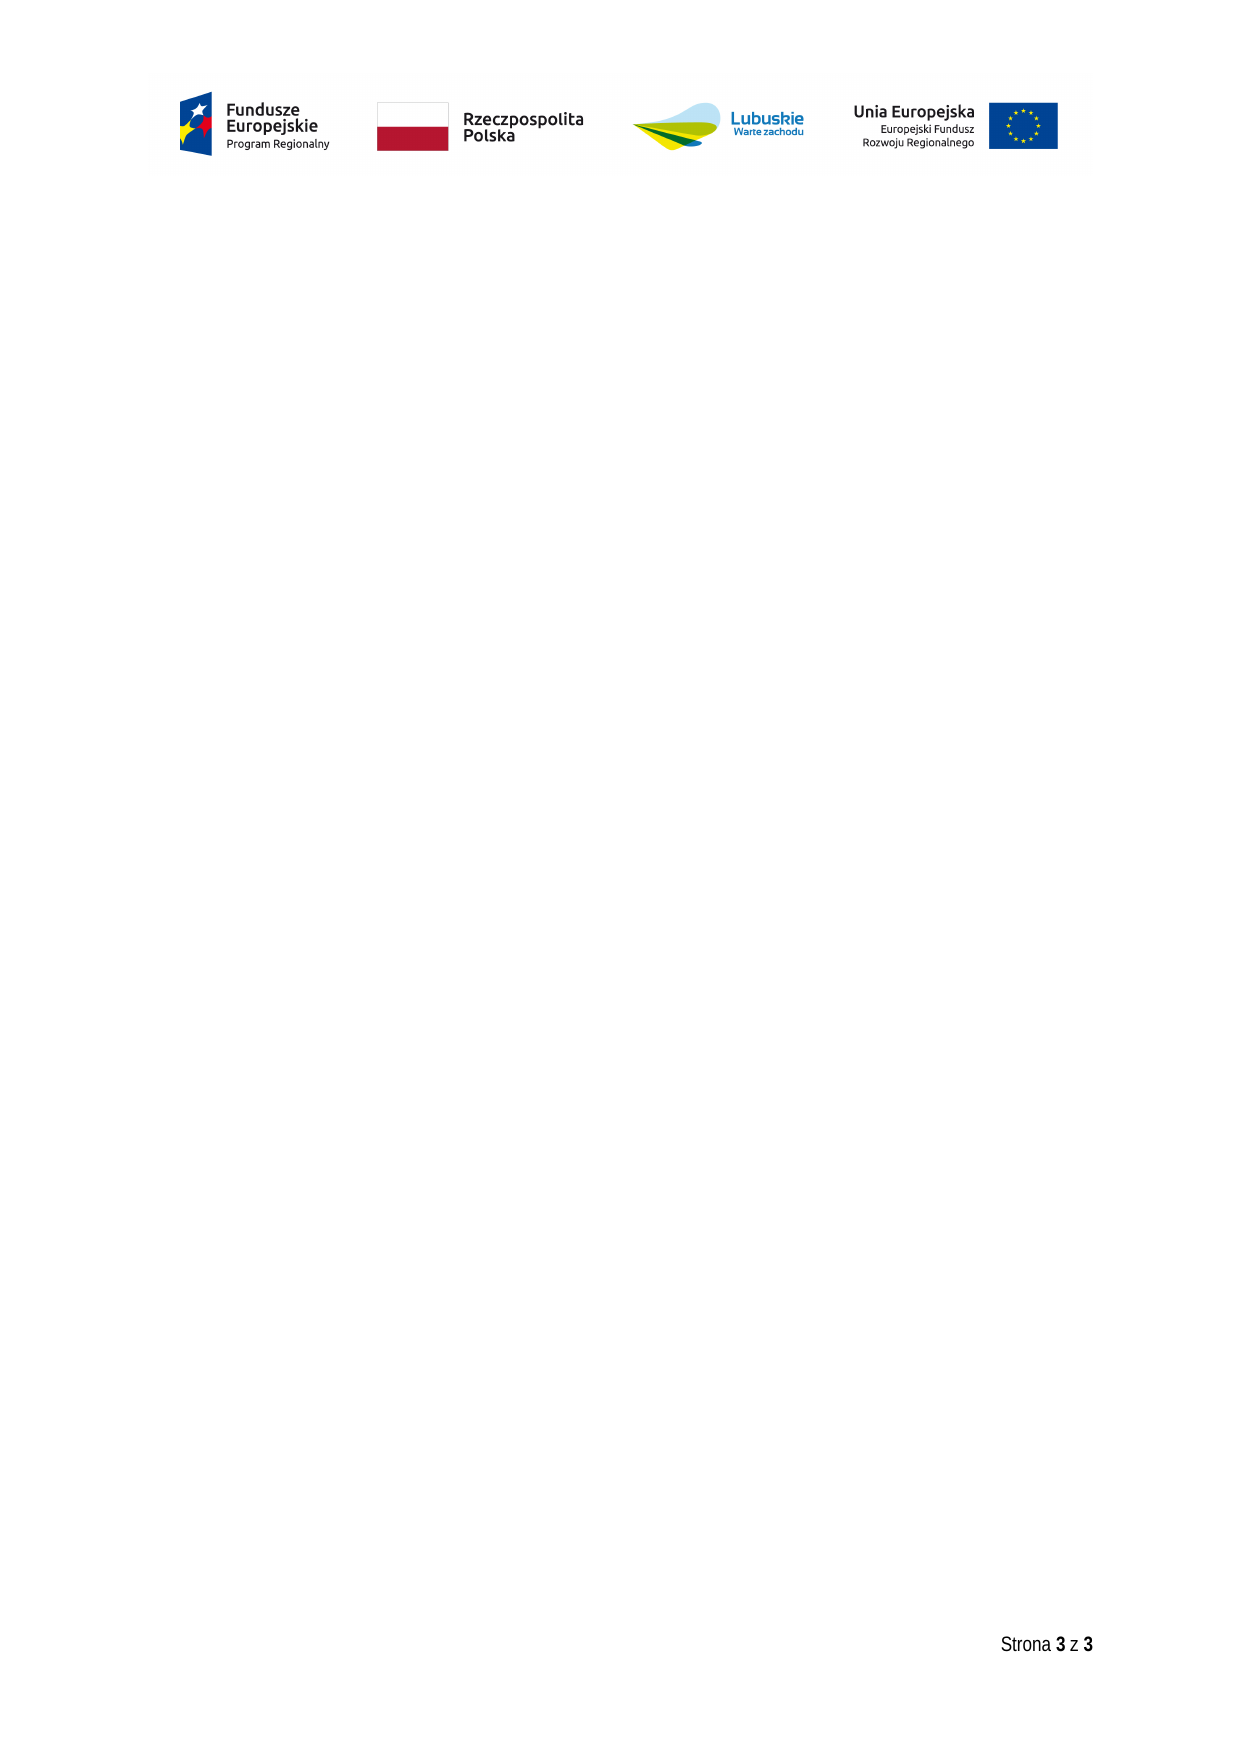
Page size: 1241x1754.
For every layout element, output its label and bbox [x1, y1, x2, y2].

picture [147, 73, 1093, 176]
